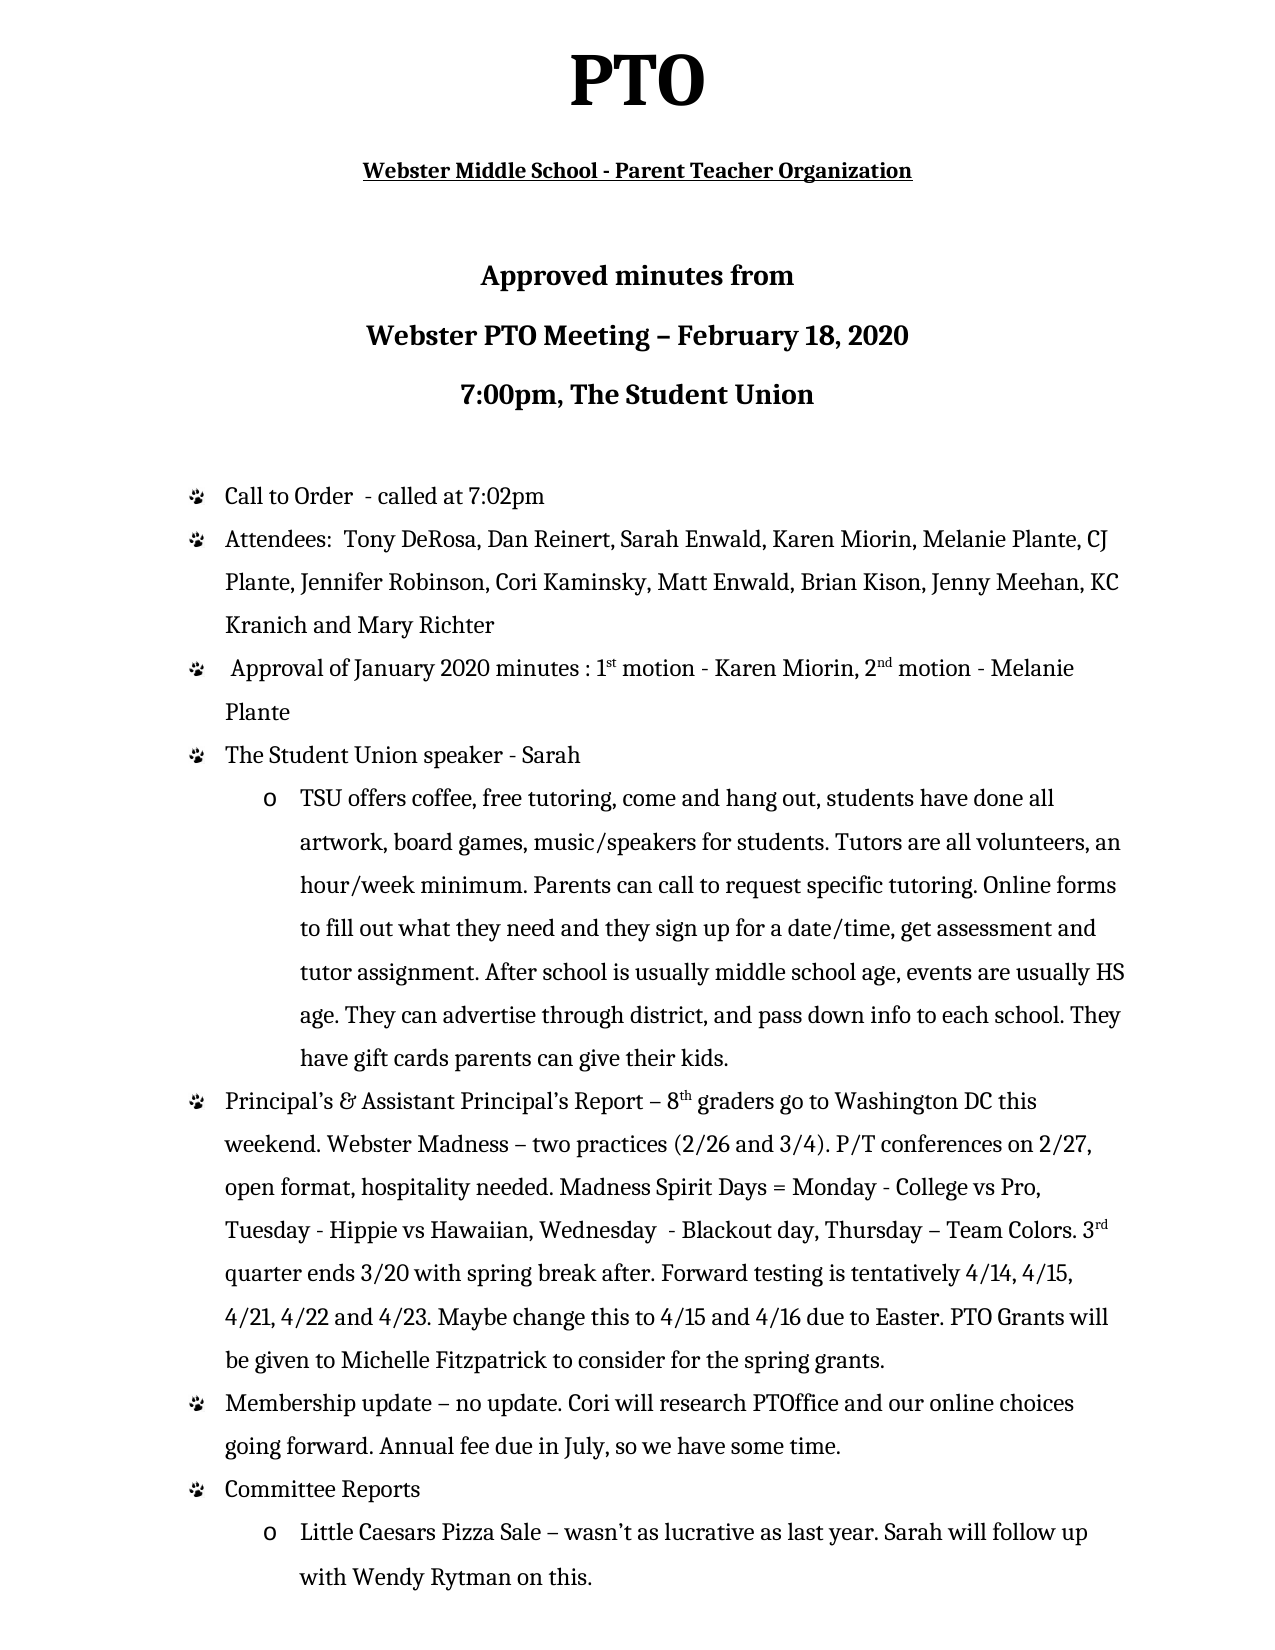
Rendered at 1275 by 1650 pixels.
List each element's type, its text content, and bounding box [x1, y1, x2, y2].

picture [188, 1480, 205, 1498]
list The Student Union speaker - Sarah [187, 741, 1125, 769]
list Little Caesars Pizza Sale – wasn’t as lucrative as last year. Sarah will follow up with Wendy Rytman on this. [262, 1518, 1125, 1591]
text PTO [150, 37, 1125, 124]
list Attendees: Tony DeRosa, Dan Reinert, Sarah Enwald, Karen Miorin, Melanie Plante, CJ Plante, Jennifer Robinson, Cori Kaminsky, Matt Enwald, Brian Kison, Jenny Meehan, KC Kranich and Mary Richter [187, 525, 1125, 640]
list TSU offers coffee, free tutoring, come and hang out, students have done all artwork, board games, music/speakers for students. Tutors are all volunteers, an hour/week minimum. Parents can call to request specific tutoring. Online forms to fill out what they need and they sign up for a date/time, get assessment and tutor assignment. After school is usually middle school age, events are usually HS age. They can advertise through district, and pass down info to each school. They have gift cards parents can give their kids. [262, 784, 1125, 1072]
text 7:00pm, The Student Union [150, 378, 1125, 412]
picture [188, 660, 205, 677]
list Approval of January 2020 minutes : 1st motion - Karen Miorin, 2nd motion - Melanie Plante [187, 654, 1125, 726]
list Membership update – no update. Cori will research PTOffice and our online choices going forward. Annual fee due in July, so we have some time. [187, 1389, 1125, 1461]
picture [188, 1092, 205, 1110]
picture [188, 746, 205, 764]
picture [188, 530, 205, 548]
list Call to Order - called at 7:02pm [187, 482, 1125, 511]
text Webster PTO Meeting – February 18, 2020 [150, 319, 1125, 352]
list Committee Reports [187, 1475, 1125, 1504]
text Approved minutes from [150, 259, 1125, 293]
picture [188, 487, 205, 505]
picture [188, 1394, 205, 1412]
text Webster Middle School - Parent Teacher Organization [150, 157, 1125, 184]
list Principal’s & Assistant Principal’s Report – 8th graders go to Washington DC this weekend. Webster Madness – two practices (2/26 and 3/4). P/T conferences on 2/27, open format, hospitality needed. Madness Spirit Days = Monday - College vs Pro, Tuesday - Hippie vs Hawaiian, Wednesday - Blackout day, Thursday – Team Colors. 3rd quarter ends 3/20 with spring break after. Forward testing is tentatively 4/14, 4/15, 4/21, 4/22 and 4/23. Maybe change this to 4/15 and 4/16 due to Easter. PTO Grants will be given to Michelle Fitzpatrick to consider for the spring grants. [187, 1087, 1125, 1374]
